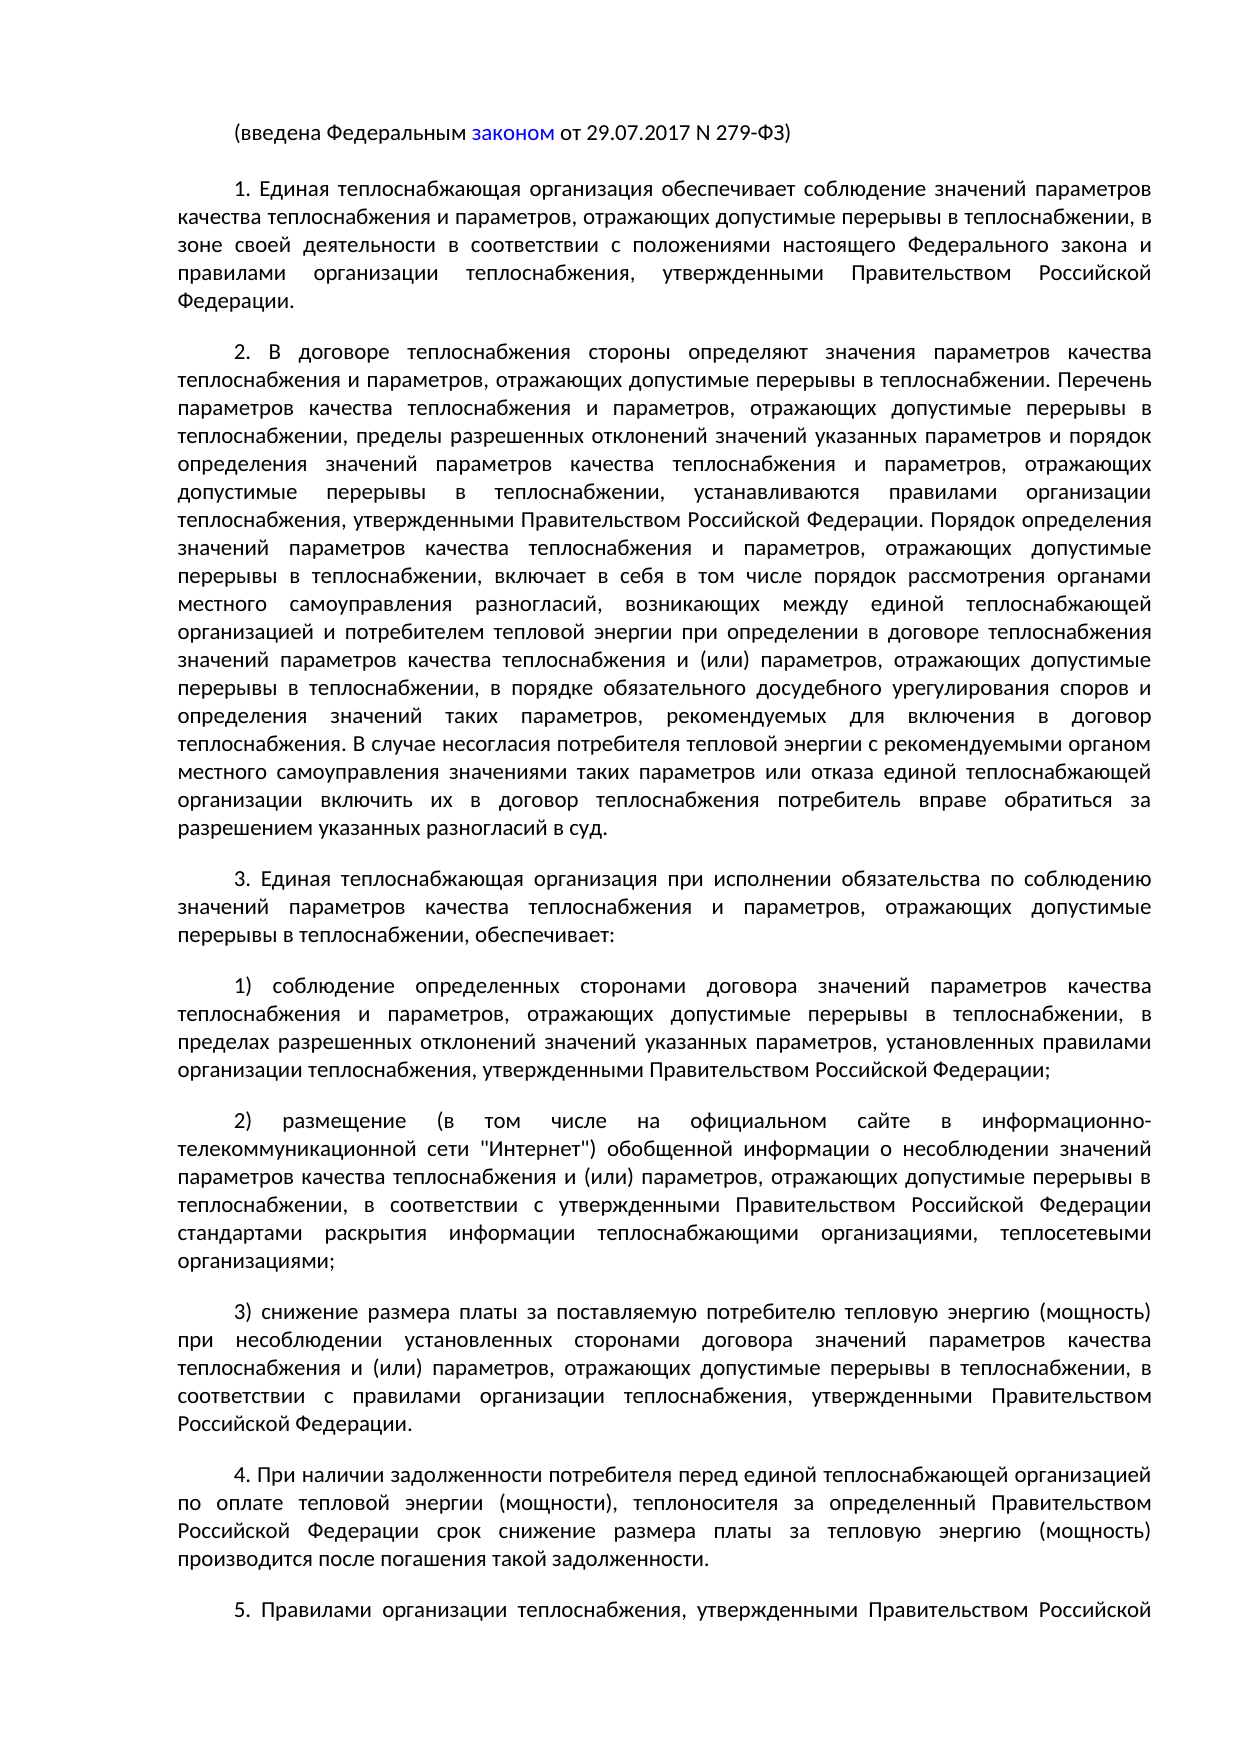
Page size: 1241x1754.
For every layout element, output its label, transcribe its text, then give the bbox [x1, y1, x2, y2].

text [177, 1596, 1152, 1623]
text 4. При наличии задолженности потребителя перед единой теплоснабжающей организацией по оплате тепловой энергии (мощности), теплоносителя за определенный Правительством Российской Федерации срок снижение размера платы за тепловую энергию (мощность) производится после погашения такой задолженности. [177, 1461, 1152, 1573]
text 3) снижение размера платы за поставляемую потребителю тепловую энергию (мощность) при несоблюдении установленных сторонами договора значений параметров качества теплоснабжения и (или) параметров, отражающих допустимые перерывы в теплоснабжении, в соответствии с правилами организации теплоснабжения, утвержденными Правительством Российской Федерации. [177, 1297, 1152, 1438]
text 3. Единая теплоснабжающая организация при исполнении обязательства по соблюдению значений параметров качества теплоснабжения и параметров, отражающих допустимые перерывы в теплоснабжении, обеспечивает: [177, 864, 1152, 948]
text 1) соблюдение определенных сторонами договора значений параметров качества теплоснабжения и параметров, отражающих допустимые перерывы в теплоснабжении, в пределах разрешенных отклонений значений указанных параметров, установленных правилами организации теплоснабжения, утвержденными Правительством Российской Федерации; [177, 971, 1152, 1083]
text 1. Единая теплоснабжающая организация обеспечивает соблюдение значений параметров качества теплоснабжения и параметров, отражающих допустимые перерывы в теплоснабжении, в зоне своей деятельности в соответствии с положениями настоящего Федерального закона и правилами организации теплоснабжения, утвержденными Правительством Российской Федерации. [177, 174, 1152, 314]
text 2) размещение (в том числе на официальном сайте в информационно-телекоммуникационной сети "Интернет") обобщенной информации о несоблюдении значений параметров качества теплоснабжения и (или) параметров, отражающих допустимые перерывы в теплоснабжении, в соответствии с утвержденными Правительством Российской Федерации стандартами раскрытия информации теплоснабжающими организациями, теплосетевыми организациями; [177, 1106, 1152, 1274]
text (введена Федеральным законом от 29.07.2017 N 279-ФЗ) [177, 118, 1152, 146]
text 2. В договоре теплоснабжения стороны определяют значения параметров качества теплоснабжения и параметров, отражающих допустимые перерывы в теплоснабжении. Перечень параметров качества теплоснабжения и параметров, отражающих допустимые перерывы в теплоснабжении, пределы разрешенных отклонений значений указанных параметров и порядок определения значений параметров качества теплоснабжения и параметров, отражающих допустимые перерывы в теплоснабжении, устанавливаются правилами организации теплоснабжения, утвержденными Правительством Российской Федерации. Порядок определения значений параметров качества теплоснабжения и параметров, отражающих допустимые перерывы в теплоснабжении, включает в себя в том числе порядок рассмотрения органами местного самоуправления разногласий, возникающих между единой теплоснабжающей организацией и потребителем тепловой энергии при определении в договоре теплоснабжения значений параметров качества теплоснабжения и (или) параметров, отражающих допустимые перерывы в теплоснабжении, в порядке обязательного досудебного урегулирования споров и определения значений таких параметров, рекомендуемых для включения в договор теплоснабжения. В случае несогласия потребителя тепловой энергии с рекомендуемыми органом местного самоуправления значениями таких параметров или отказа единой теплоснабжающей организации включить их в договор теплоснабжения потребитель вправе обратиться за разрешением указанных разногласий в суд. [177, 337, 1152, 842]
